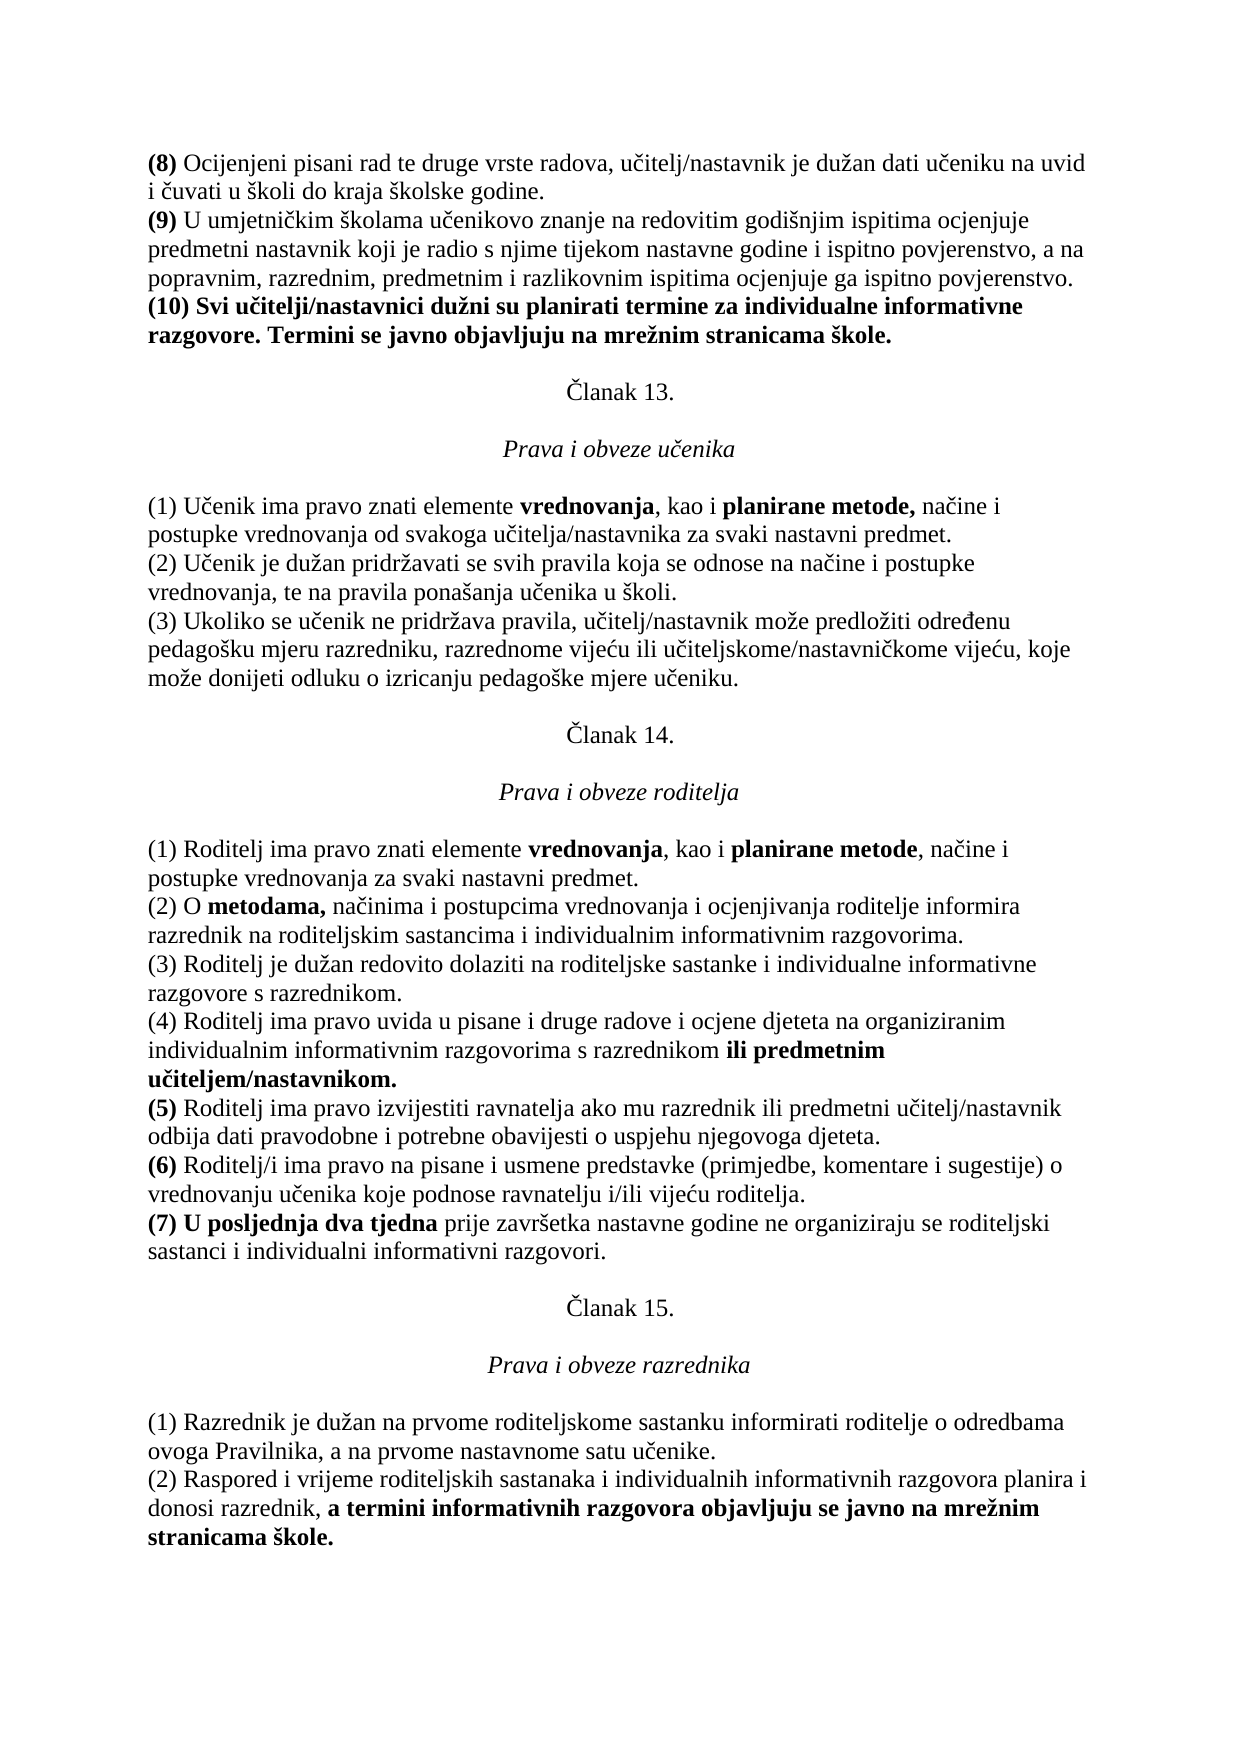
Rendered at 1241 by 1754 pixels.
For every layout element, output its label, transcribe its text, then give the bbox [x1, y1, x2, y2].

text (1) Razrednik je dužan na prvome roditeljskome sastanku informirati roditelje o odredbama ovoga Pravilnika, a na prvome nastavnome satu učenike. [148, 1407, 1093, 1464]
text Članak 13. [148, 377, 1093, 406]
text (6) Roditelj/i ima pravo na pisane i usmene predstavke (primjedbe, komentare i sugestije) o vrednovanju učenika koje podnose ravnatelju i/ili vijeću roditelja. [148, 1150, 1093, 1208]
text (4) Roditelj ima pravo uvida u pisane i druge radove i ocjene djeteta na organiziranim individualnim informativnim razgovorima s razrednikom ili predmetnim učiteljem/nastavnikom. [148, 1006, 1093, 1093]
text Članak 15. [148, 1293, 1093, 1322]
text (7) U posljednja dva tjedna prije završetka nastavne godine ne organiziraju se roditeljski sastanci i individualni informativni razgovori. [148, 1208, 1093, 1265]
text Prava i obveze roditelja [148, 777, 1093, 806]
text (2) Raspored i vrijeme roditeljskih sastanaka i individualnih informativnih razgovora planira i donosi razrednik, a termini informativnih razgovora objavljuju se javno na mrežnim stranicama škole. [148, 1464, 1093, 1551]
text Članak 14. [148, 720, 1093, 749]
text (5) Roditelj ima pravo izvijestiti ravnatelja ako mu razrednik ili predmetni učitelj/nastavnik odbija dati pravodobne i potrebne obavijesti o uspjehu njegovoga djeteta. [148, 1093, 1093, 1150]
text (2) Učenik je dužan pridržavati se svih pravila koja se odnose na načine i postupke vrednovanja, te na pravila ponašanja učenika u školi. [148, 548, 1093, 606]
text (3) Ukoliko se učenik ne pridržava pravila, učitelj/nastavnik može predložiti određenu pedagošku mjeru razredniku, razrednome vijeću ili učiteljskome/nastavničkome vijeću, koje može donijeti odluku o izricanju pedagoške mjere učeniku. [148, 606, 1093, 692]
text (9) U umjetničkim školama učenikovo znanje na redovitim godišnjim ispitima ocjenjuje predmetni nastavnik koji je radio s njime tijekom nastavne godine i ispitno povjerenstvo, a na popravnim, razrednim, predmetnim i razlikovnim ispitima ocjenjuje ga ispitno povjerenstvo. (10) Svi učitelji/nastavnici dužni su planirati termine za individualne informativne razgovore. Termini se javno objavljuju na mrežnim stranicama škole. [148, 205, 1093, 349]
text Prava i obveze učenika [148, 434, 1093, 463]
text (2) O metodama, načinima i postupcima vrednovanja i ocjenjivanja roditelje informira razrednik na roditeljskim sastancima i individualnim informativnim razgovorima. [148, 891, 1093, 949]
text (8) Ocijenjeni pisani rad te druge vrste radova, učitelj/nastavnik je dužan dati učeniku na uvid i čuvati u školi do kraja školske godine. [148, 148, 1093, 205]
text (1) Učenik ima pravo znati elemente vrednovanja, kao i planirane metode, načine i postupke vrednovanja od svakoga učitelja/nastavnika za svaki nastavni predmet. [148, 491, 1093, 548]
text Prava i obveze razrednika [148, 1350, 1093, 1379]
text (1) Roditelj ima pravo znati elemente vrednovanja, kao i planirane metode, načine i postupke vrednovanja za svaki nastavni predmet. [148, 834, 1093, 891]
text (3) Roditelj je dužan redovito dolaziti na roditeljske sastanke i individualne informativne razgovore s razrednikom. [148, 949, 1093, 1006]
